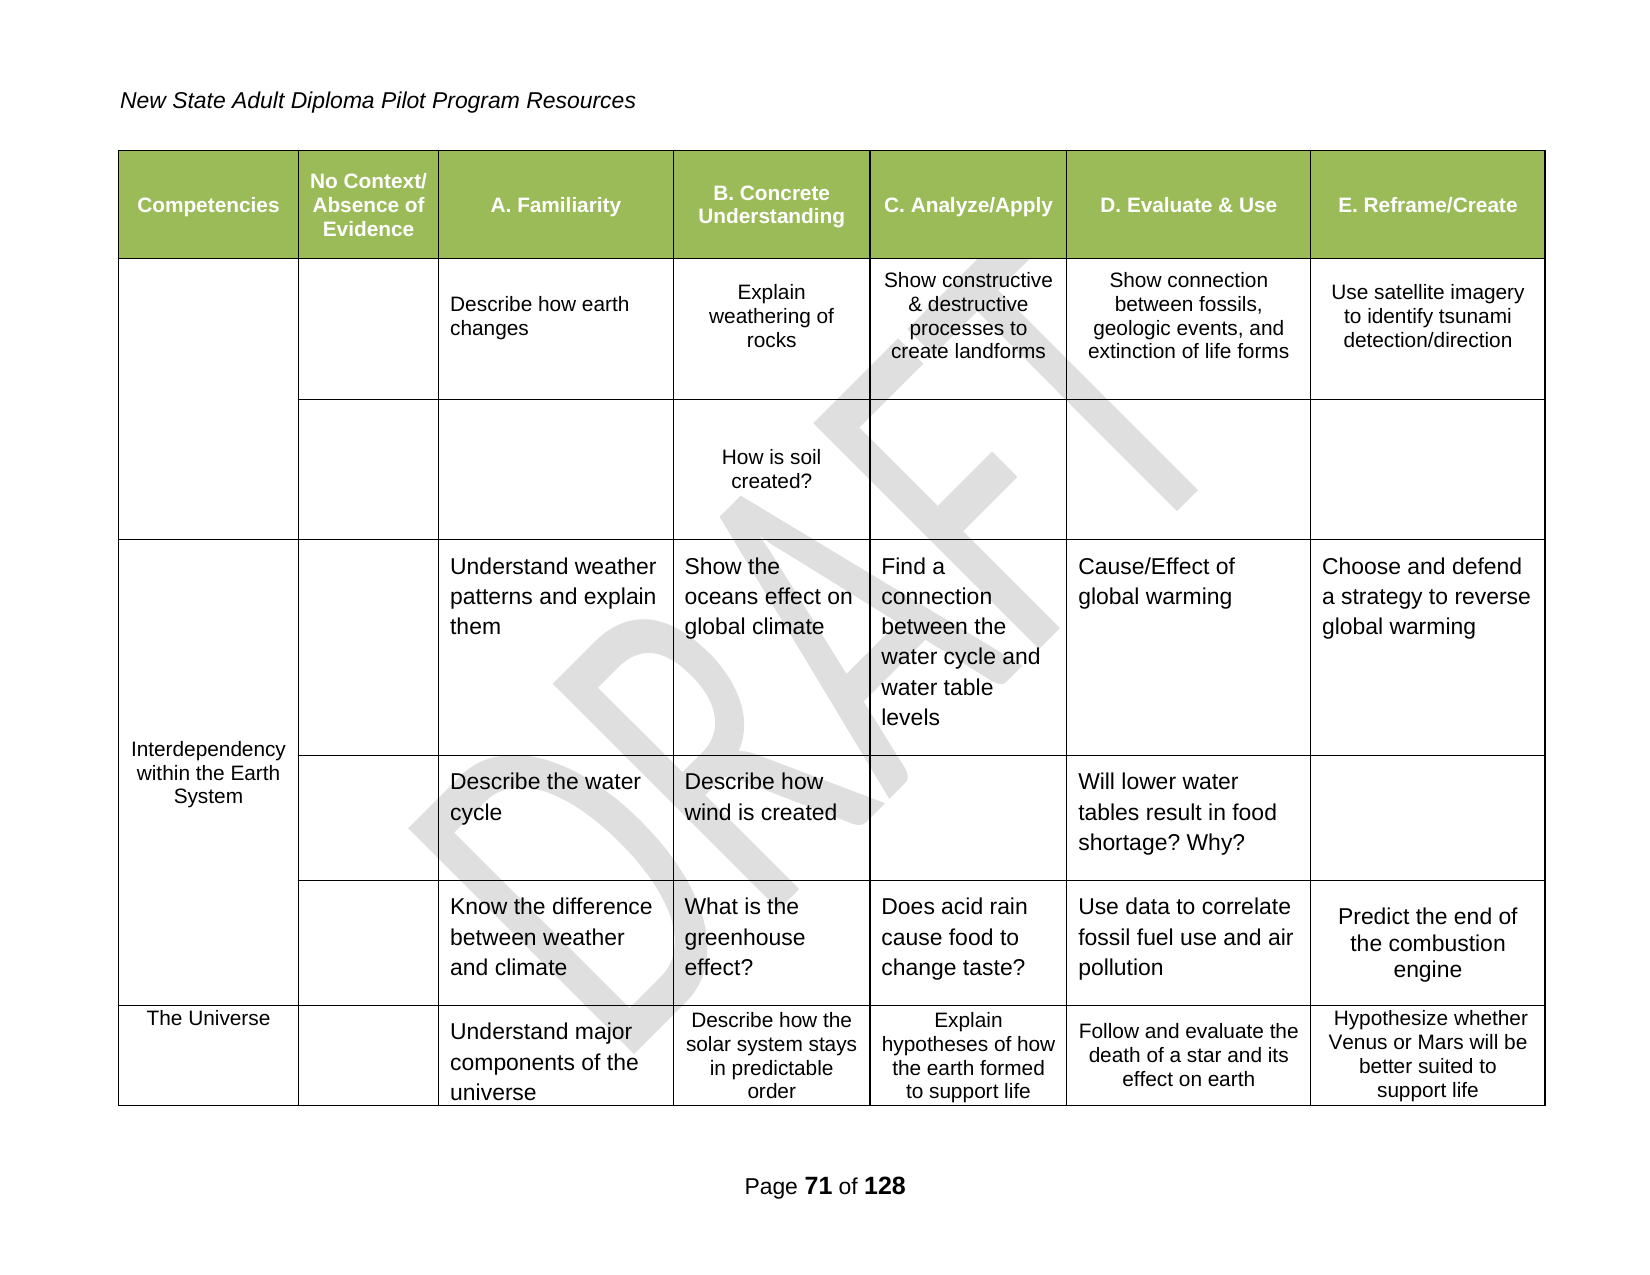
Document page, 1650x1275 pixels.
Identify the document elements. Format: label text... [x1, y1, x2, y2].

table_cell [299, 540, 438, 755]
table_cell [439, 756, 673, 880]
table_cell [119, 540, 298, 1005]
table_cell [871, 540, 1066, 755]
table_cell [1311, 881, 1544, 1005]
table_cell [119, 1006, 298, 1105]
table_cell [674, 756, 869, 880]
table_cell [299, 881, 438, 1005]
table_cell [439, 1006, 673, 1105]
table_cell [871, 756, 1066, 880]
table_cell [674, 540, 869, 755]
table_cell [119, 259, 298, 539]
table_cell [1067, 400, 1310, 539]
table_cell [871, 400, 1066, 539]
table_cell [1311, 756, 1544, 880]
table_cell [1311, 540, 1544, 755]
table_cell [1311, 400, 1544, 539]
table_header B. Concrete Understanding [674, 151, 869, 258]
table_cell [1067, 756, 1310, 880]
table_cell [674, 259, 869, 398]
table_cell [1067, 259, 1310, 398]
table_header A. Familiarity [439, 151, 673, 258]
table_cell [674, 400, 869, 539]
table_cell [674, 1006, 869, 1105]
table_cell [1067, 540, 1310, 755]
table_header D. Evaluate & Use [1067, 151, 1310, 258]
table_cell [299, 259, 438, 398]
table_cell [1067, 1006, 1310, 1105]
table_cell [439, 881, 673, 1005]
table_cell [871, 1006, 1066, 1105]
table_header No Context/ Absence of Evidence [299, 151, 438, 258]
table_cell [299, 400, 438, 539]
table_header C. Analyze/Apply [871, 151, 1066, 258]
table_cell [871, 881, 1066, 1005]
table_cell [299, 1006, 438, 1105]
table_header E. Reframe/Create [1311, 151, 1544, 258]
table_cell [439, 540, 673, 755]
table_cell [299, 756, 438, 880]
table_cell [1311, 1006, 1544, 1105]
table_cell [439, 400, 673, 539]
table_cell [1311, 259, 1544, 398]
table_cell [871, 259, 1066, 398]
table_header Competencies [119, 151, 298, 258]
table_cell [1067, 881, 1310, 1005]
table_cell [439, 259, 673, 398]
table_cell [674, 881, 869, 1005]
